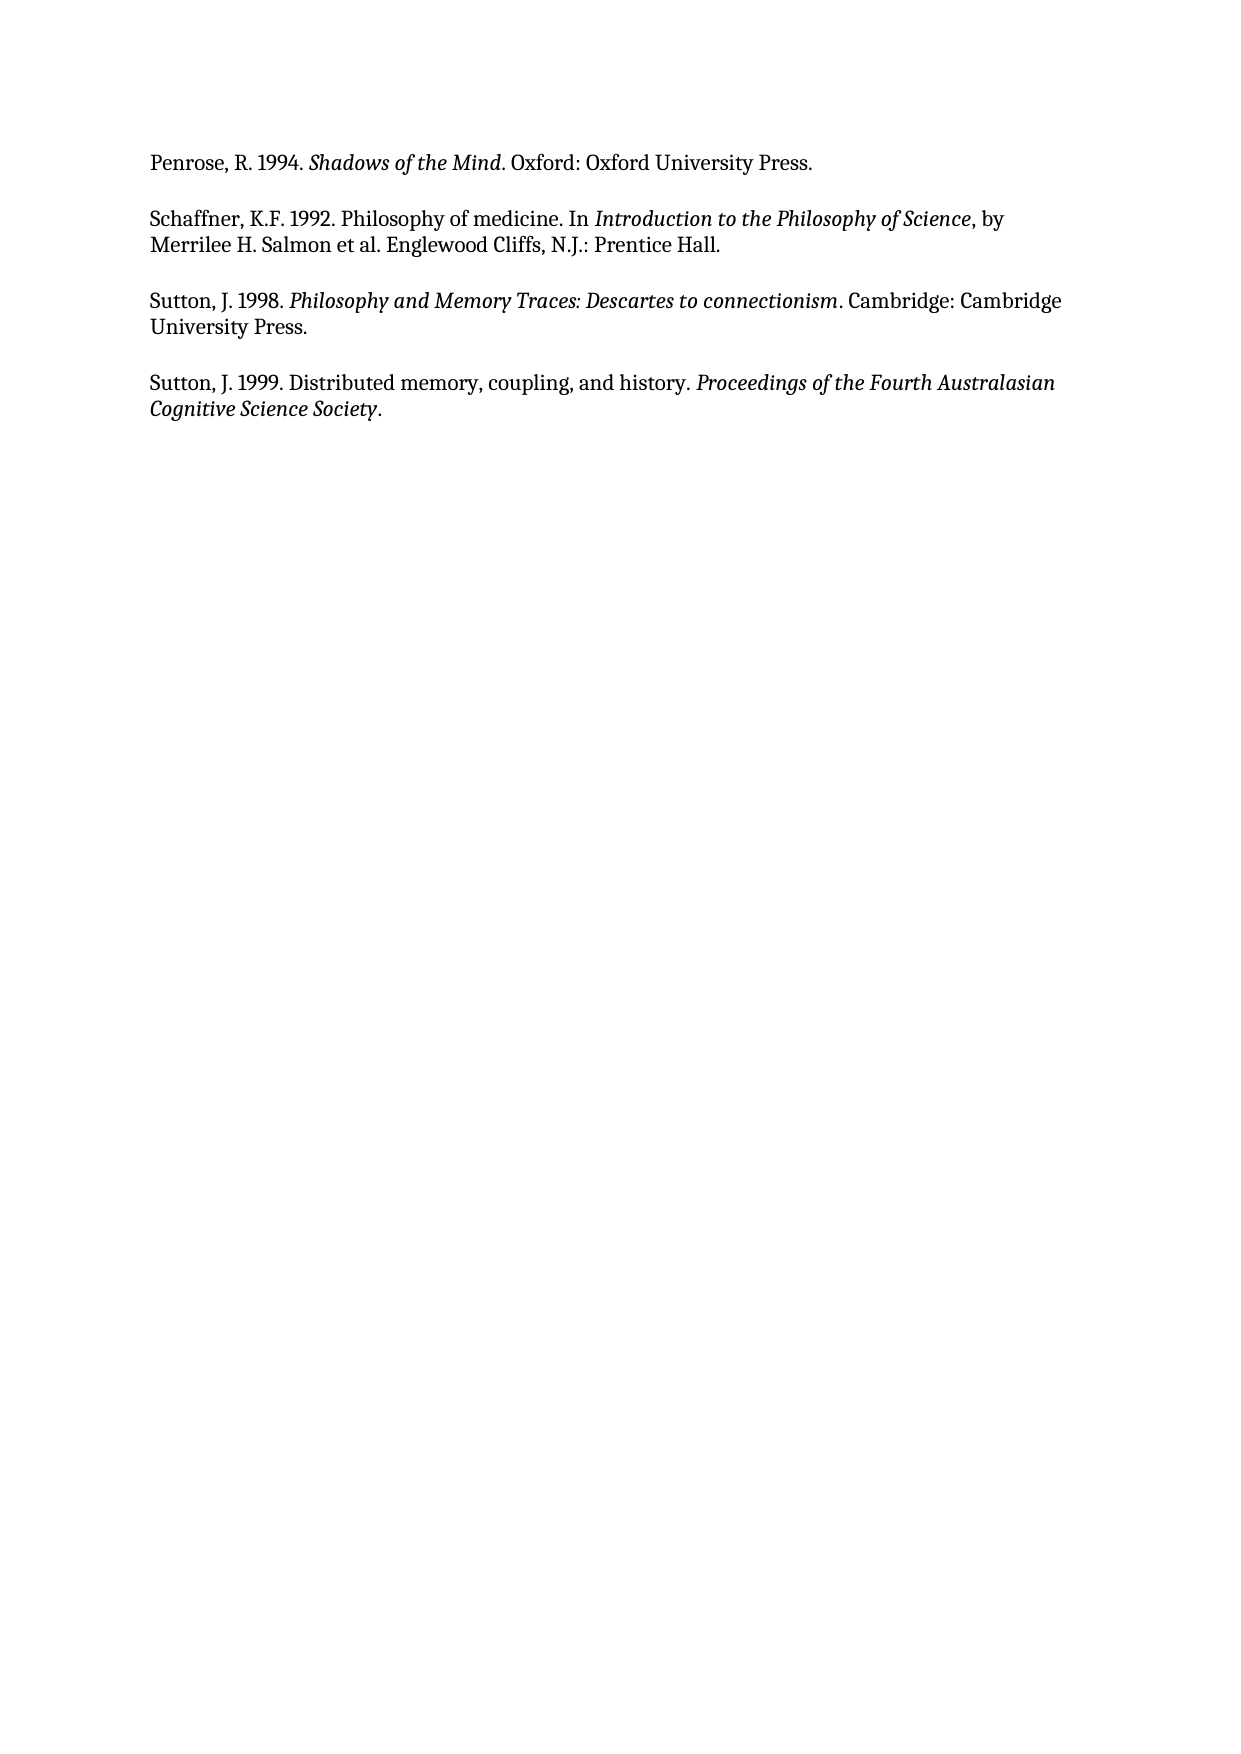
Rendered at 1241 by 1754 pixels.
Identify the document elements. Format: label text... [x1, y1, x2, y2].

text Schaffner, K.F. 1992. Philosophy of medicine. In Introduction to the Philosophy of Science, by Merrilee H. Salmon et al. Englewood Cliffs, N.J.: Prentice Hall. [150, 206, 1090, 258]
text Sutton, J. 1999. Distributed memory, coupling, and history. Proceedings of the Fourth Australasian Cognitive Science Society. [150, 369, 1090, 422]
text Sutton, J. 1998. Philosophy and Memory Traces: Descartes to connectionism. Cambridge: Cambridge University Press. [150, 287, 1090, 340]
text Penrose, R. 1994. Shadows of the Mind. Oxford: Oxford University Press. [150, 150, 1090, 176]
